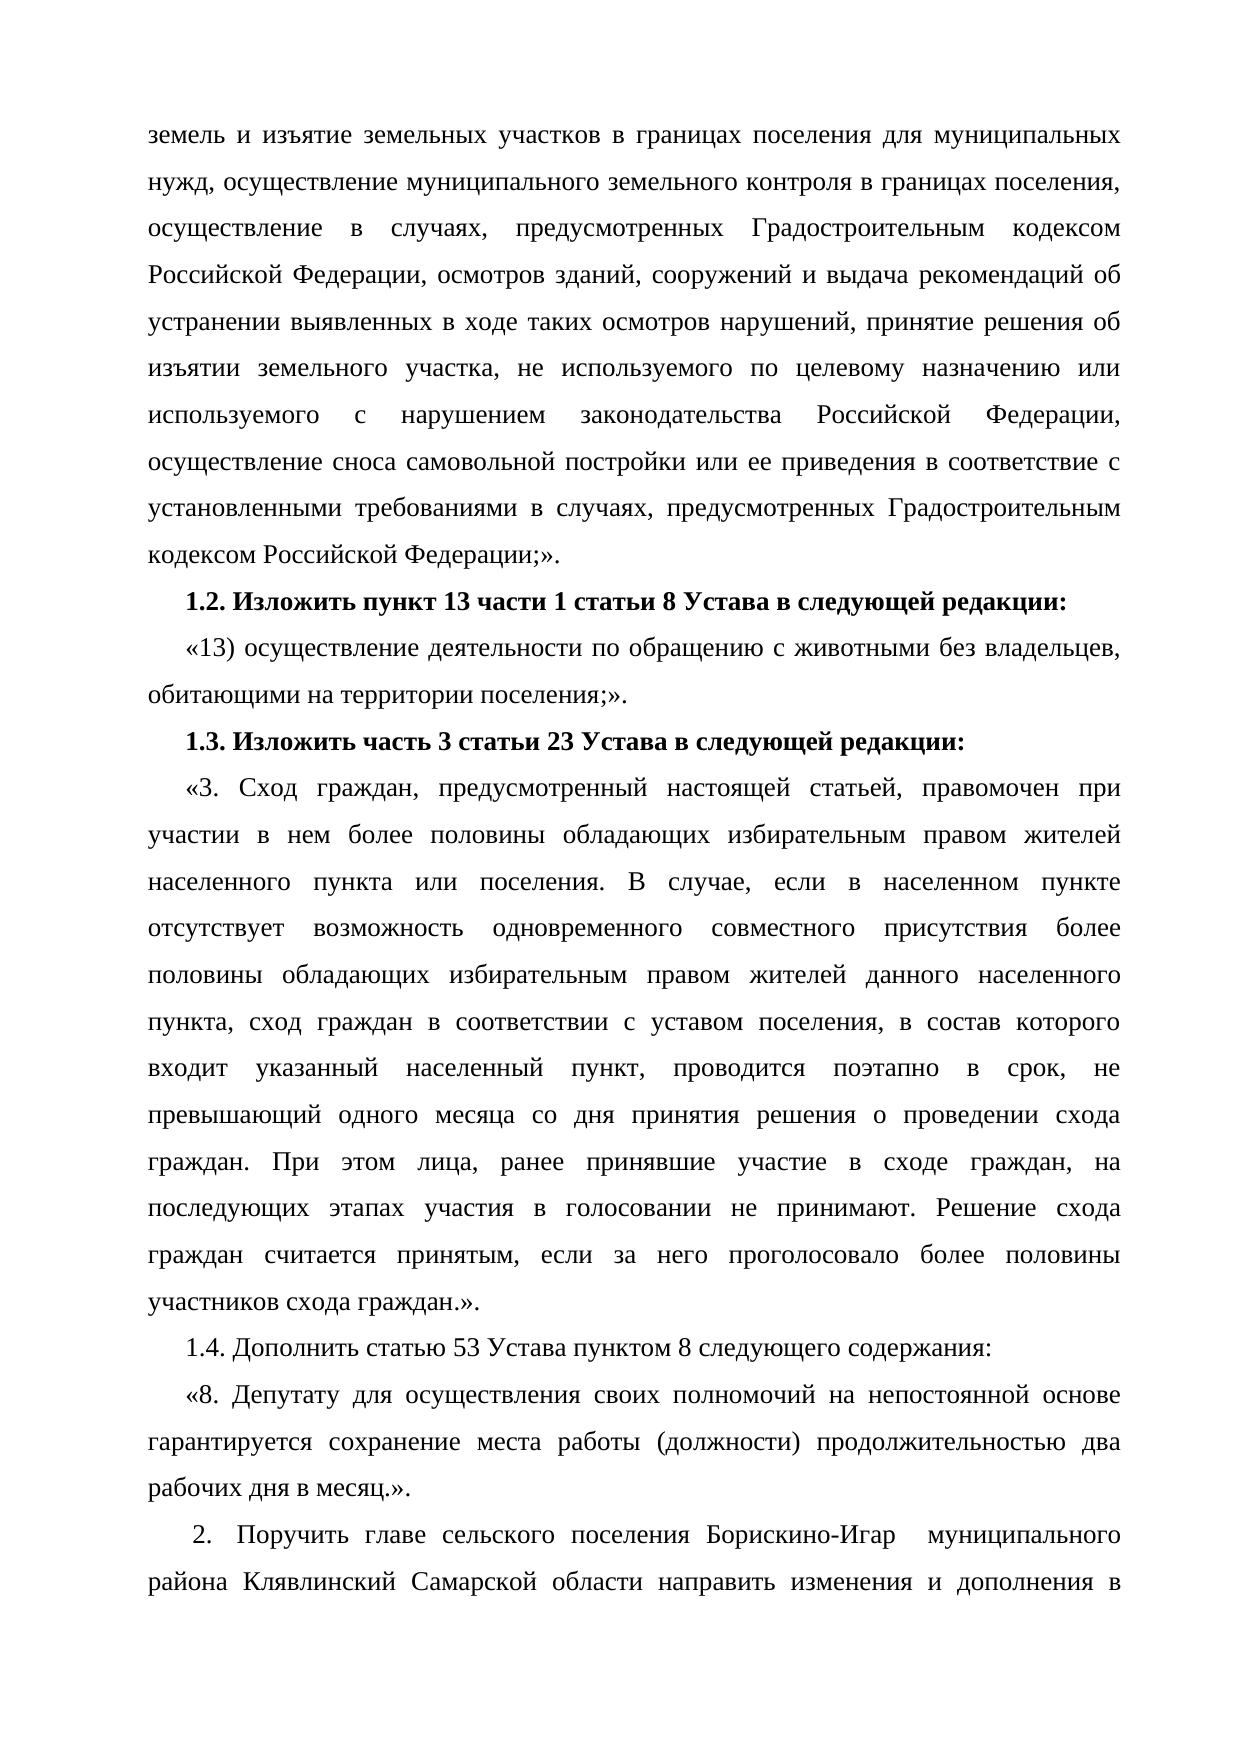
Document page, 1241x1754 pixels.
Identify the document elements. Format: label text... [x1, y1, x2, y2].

text 1.3. Изложить часть 3 статьи 23 Устава в следующей редакции: [148, 725, 1122, 756]
text «8. Депутату для осуществления своих полномочий на непостоянной основе гарантируется сохранение места работы (должности) продолжительностью два рабочих дня в месяц.». [148, 1378, 1122, 1503]
text «13) осуществление деятельности по обращению с животными без владельцев, обитающими на территории поселения;». [148, 631, 1122, 709]
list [148, 1518, 1122, 1596]
text 1.2. Изложить пункт 13 части 1 статьи 8 Устава в следующей редакции: [148, 585, 1122, 616]
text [148, 118, 1122, 569]
text «3. Сход граждан, предусмотренный настоящей статьей, правомочен при участии в нем более половины обладающих избирательным правом жителей населенного пункта или поселения. В случае, если в населенном пункте отсутствует возможность одновременного совместного присутствия более половины обладающих избирательным правом жителей данного населенного пункта, сход граждан в соответствии с уставом поселения, в состав которого входит указанный населенный пункт, проводится поэтапно в срок, не превышающий одного месяца со дня принятия решения о проведении схода граждан. При этом лица, ранее принявшие участие в сходе граждан, на последующих этапах участия в голосовании не принимают. Решение схода граждан считается принятым, если за него проголосовало более половины участников схода граждан.». [148, 771, 1122, 1316]
text 1.4. Дополнить статью 53 Устава пунктом 8 следующего содержания: [148, 1331, 1122, 1363]
